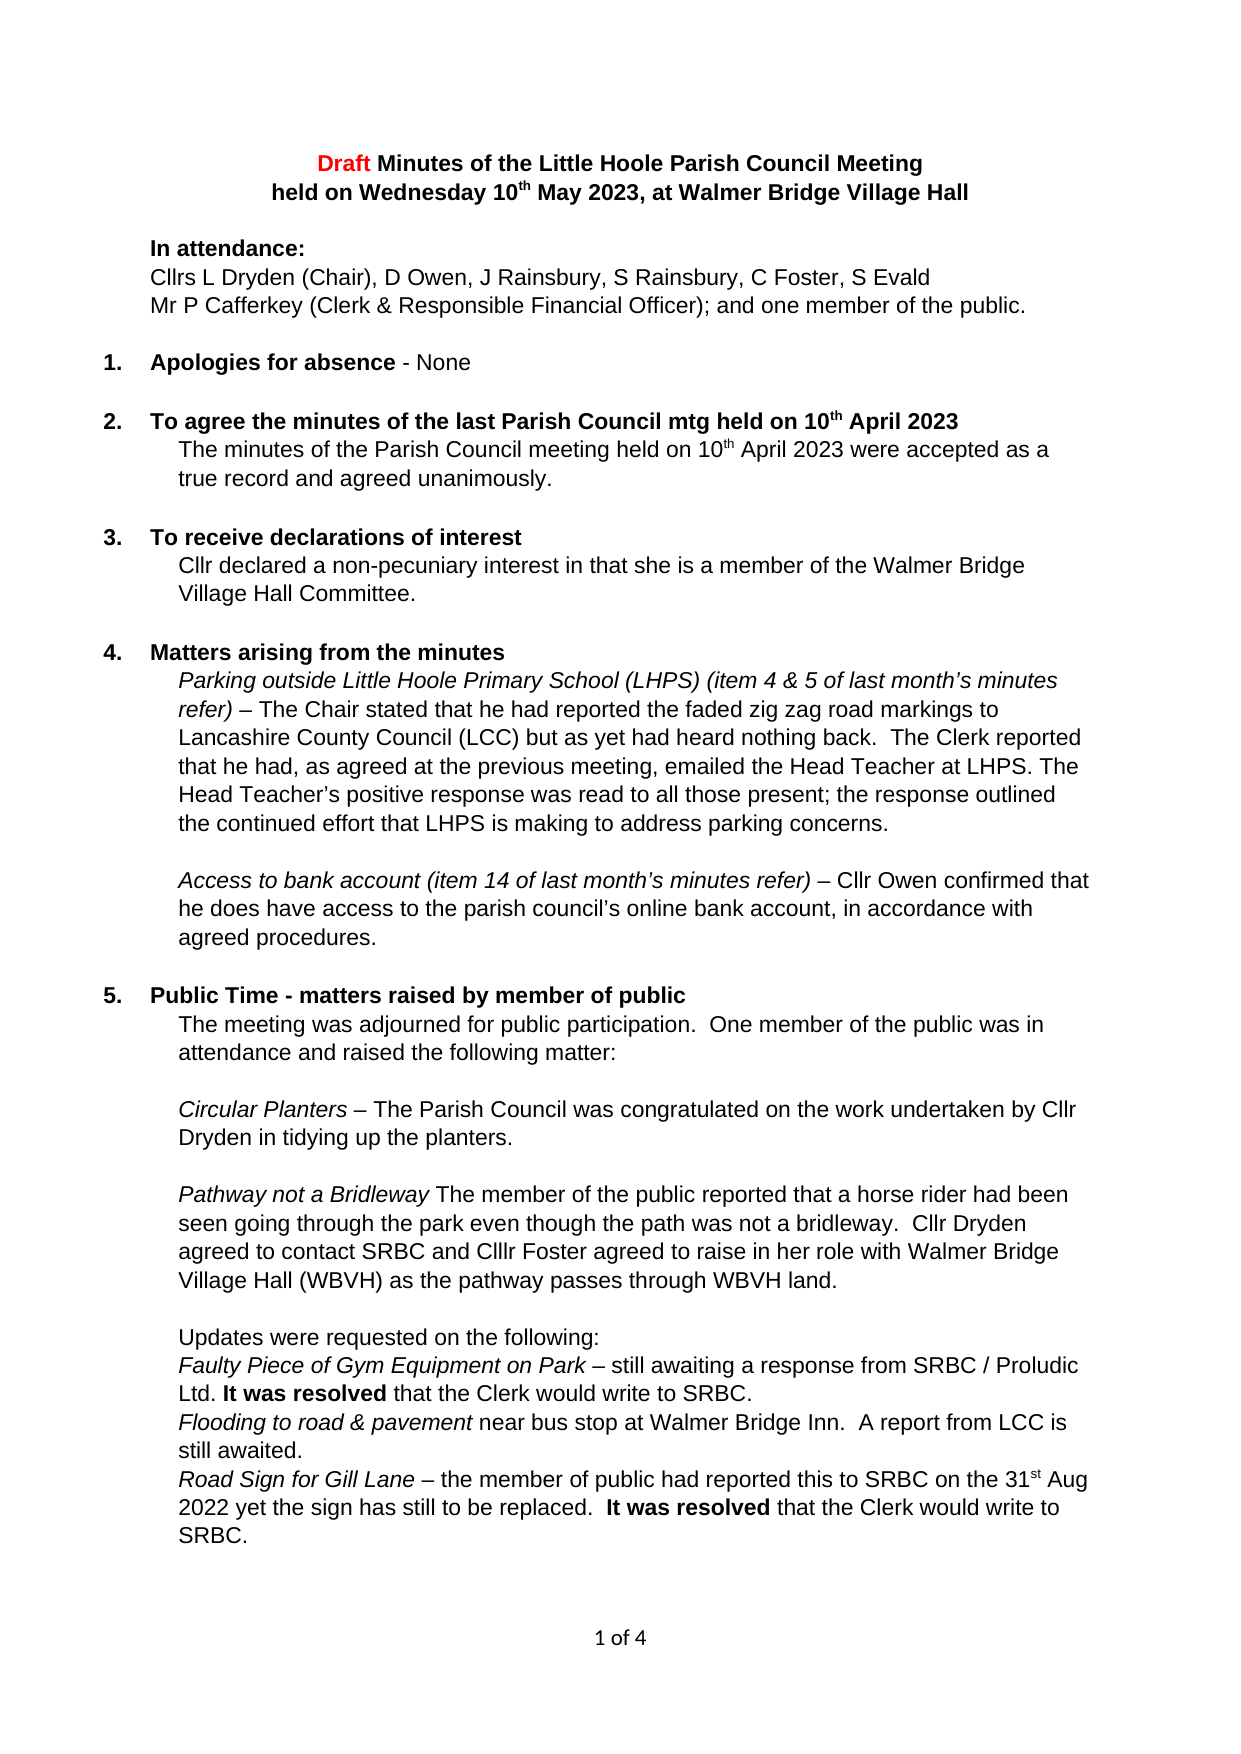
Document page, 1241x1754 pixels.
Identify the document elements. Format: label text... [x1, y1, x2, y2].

text held on Wednesday 10th May 2023, at Walmer Bridge Village Hall [150, 178, 1090, 205]
text Draft Minutes of the Little Hoole Parish Council Meeting [150, 150, 1090, 176]
text In attendance: [150, 235, 1090, 262]
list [103, 982, 1090, 1577]
list Apologies for absence - None [103, 349, 1090, 406]
list To receive declarations of interest Cllr declared a non-pecuniary interest in that she is a member of the Walmer Bridge Village Hall Committee. [103, 523, 1090, 637]
text Cllrs L Dryden (Chair), D Owen, J Rainsbury, S Rainsbury, C Foster, S Evald Mr P Cafferkey (Clerk & Responsible Financial Officer); and one member of the public. [150, 264, 1090, 318]
list To agree the minutes of the last Parish Council mtg held on 10th April 2023 The minutes of the Parish Council meeting held on 10th April 2023 were accepted as a true record and agreed unanimously. [103, 408, 1090, 521]
list Matters arising from the minutes Parking outside Little Hoole Primary School (LHPS) (item 4 & 5 of last month’s minutes refer) – The Chair stated that he had reported the faded zig zag road markings to Lancashire County Council (LCC) but as yet had heard nothing back. The Clerk reported that he had, as agreed at the previous meeting, emailed the Head Teacher at LHPS. The Head Teacher’s positive response was read to all those present; the response outlined the continued effort that LHPS is making to address parking concerns. Access to bank account (item 14 of last month’s minutes refer) – Cllr Owen confirmed that he does have access to the parish council’s online bank account, in accordance with agreed procedures. [103, 639, 1090, 980]
